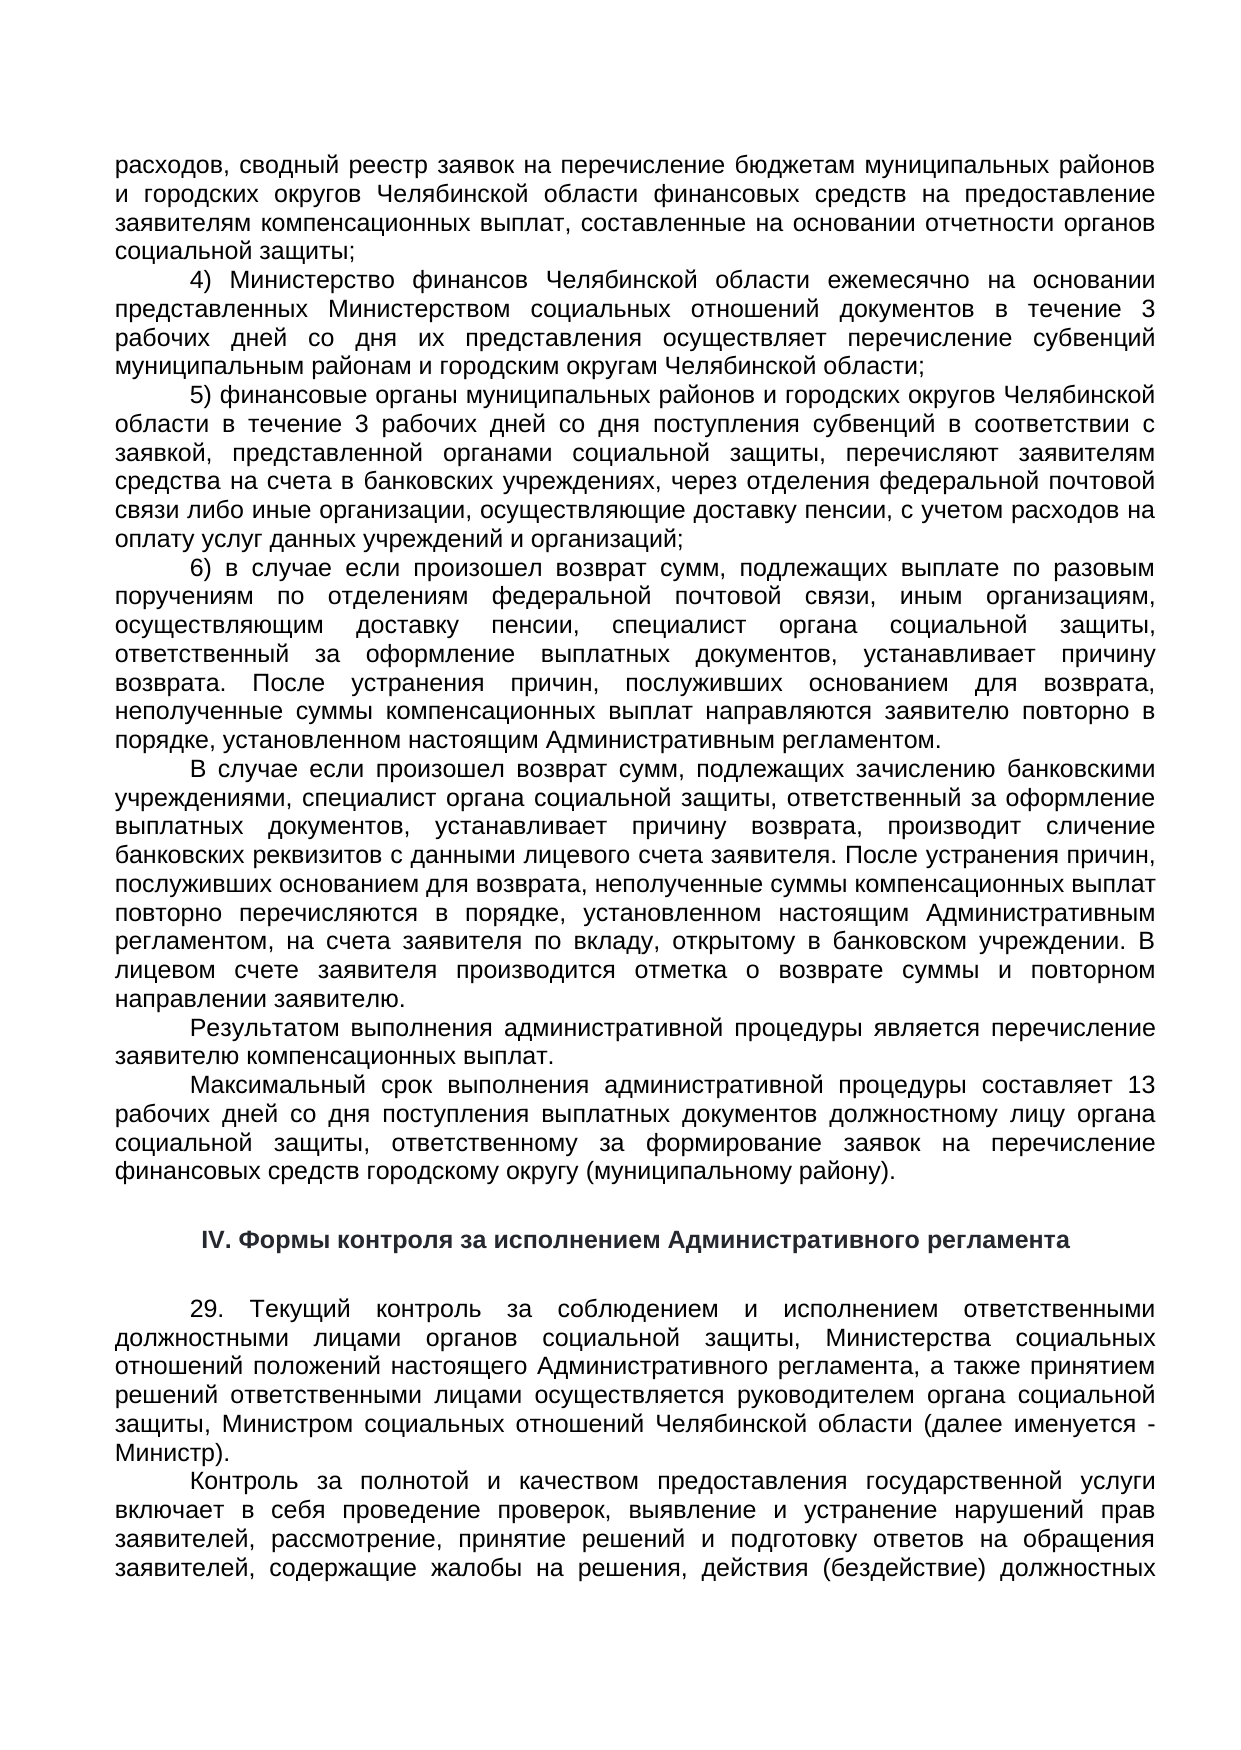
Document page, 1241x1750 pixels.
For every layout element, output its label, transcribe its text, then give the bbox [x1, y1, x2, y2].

text В случае если произошел возврат сумм, подлежащих зачислению банковскими учреждениями, специалист органа социальной защиты, ответственный за оформление выплатных документов, устанавливает причину возврата, производит сличение банковских реквизитов с данными лицевого счета заявителя. После устранения причин, послуживших основанием для возврата, неполученные суммы компенсационных выплат повторно перечисляются в порядке, установленном настоящим Административным регламентом, на счета заявителя по вкладу, открытому в банковском учреждении. В лицевом счете заявителя производится отметка о возврате суммы и повторном направлении заявителю. [114, 754, 1157, 1012]
text Максимальный срок выполнения административной процедуры составляет 13 рабочих дней со дня поступления выплатных документов должностному лицу органа социальной защиты, ответственному за формирование заявок на перечисление финансовых средств городскому округу (муниципальному району). [114, 1070, 1157, 1185]
text 29. Текущий контроль за соблюдением и исполнением ответственными должностными лицами органов социальной защиты, Министерства социальных отношений положений настоящего Административного регламента, а также принятием решений ответственными лицами осуществляется руководителем органа социальной защиты, Министром социальных отношений Челябинской области (далее именуется - Министр). [114, 1294, 1157, 1466]
text 5) финансовые органы муниципальных районов и городских округов Челябинской области в течение 3 рабочих дней со дня поступления субвенций в соответствии с заявкой, представленной органами социальной защиты, перечисляют заявителям средства на счета в банковских учреждениях, через отделения федеральной почтовой связи либо иные организации, осуществляющие доставку пенсии, с учетом расходов на оплату услуг данных учреждений и организаций; [114, 380, 1157, 552]
subtitle IV. Формы контроля за исполнением Административного регламента [114, 1225, 1157, 1254]
text 6) в случае если произошел возврат сумм, подлежащих выплате по разовым поручениям по отделениям федеральной почтовой связи, иным организациям, осуществляющим доставку пенсии, специалист органа социальной защиты, ответственный за оформление выплатных документов, устанавливает причину возврата. После устранения причин, послуживших основанием для возврата, неполученные суммы компенсационных выплат направляются заявителю повторно в порядке, установленном настоящим Административным регламентом. [114, 552, 1157, 754]
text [114, 150, 1157, 265]
text Результатом выполнения административной процедуры является перечисление заявителю компенсационных выплат. [114, 1012, 1157, 1070]
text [114, 1466, 1157, 1581]
text 4) Министерство финансов Челябинской области ежемесячно на основании представленных Министерством социальных отношений документов в течение 3 рабочих дней со дня их представления осуществляет перечисление субвенций муниципальным районам и городским округам Челябинской области; [114, 265, 1157, 380]
